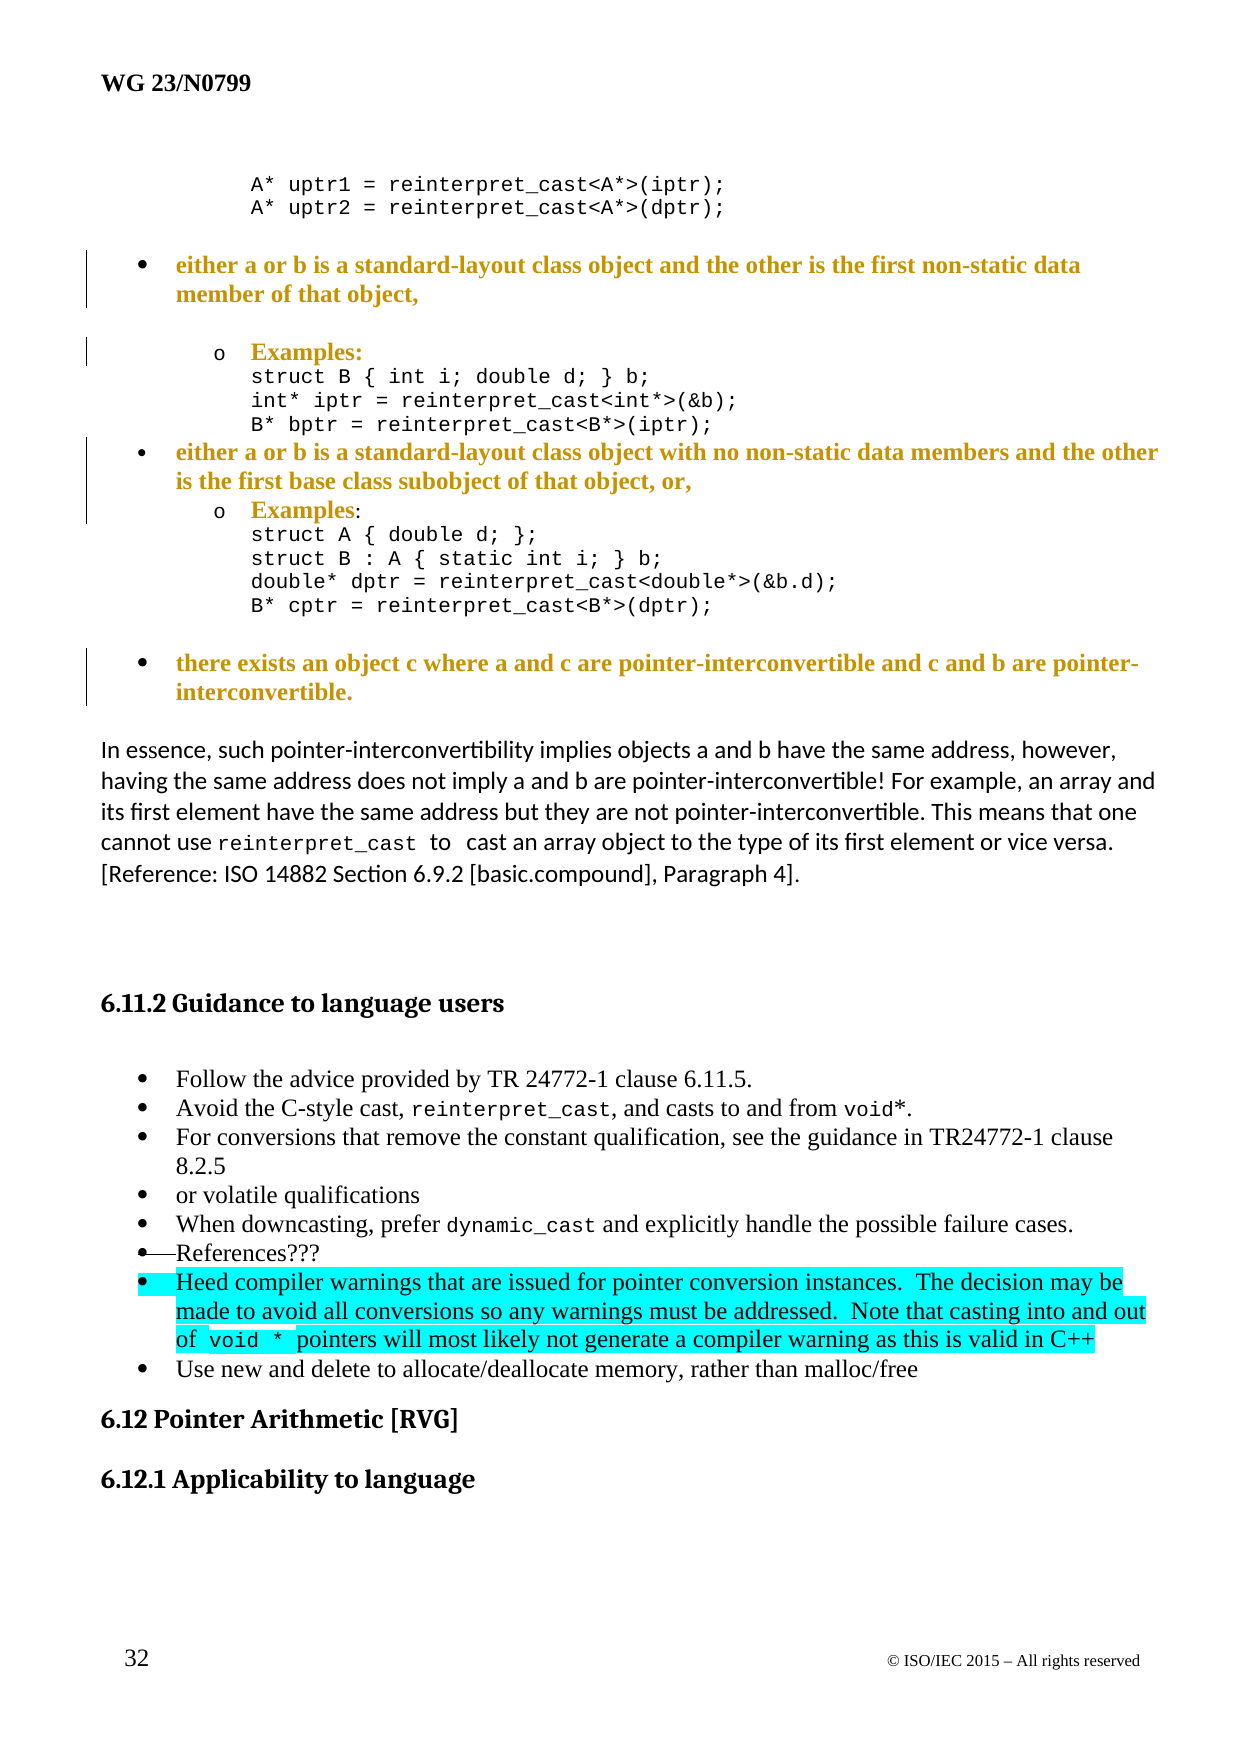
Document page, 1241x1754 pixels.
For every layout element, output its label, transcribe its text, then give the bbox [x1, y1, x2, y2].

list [213, 173, 1164, 221]
subtitle 6.12 Pointer Arithmetic [RVG] [101, 1404, 1164, 1435]
list Examples: struct B { int i; double d; } b; int* iptr = reinterpret_cast<int*>(&b); B* bptr = reinterpret_cast<B*>(iptr); [213, 337, 1164, 437]
list either a or b is a standard-layout class object with no non-static data members and the other is the first base class subobject of that object, or, [138, 437, 1164, 495]
list Use new and delete to allocate/deallocate memory, rather than malloc/free [138, 1354, 1164, 1383]
list When downcasting, prefer dynamic_cast and explicitly handle the possible failure cases. [138, 1209, 1164, 1238]
list Heed compiler warnings that are issued for pointer conversion instances. The decision may be made to avoid all conversions so any warnings must be addressed. Note that casting into and out of void * pointers will most likely not generate a compiler warning as this is valid in C++ [138, 1267, 1164, 1354]
list or volatile qualifications [138, 1180, 1164, 1209]
list either a or b is a standard-layout class object and the other is the first non-static data member of that object, [138, 250, 1164, 307]
subtitle 6.12.1 Applicability to language [101, 1464, 1164, 1496]
text In essence, such pointer-interconvertibility implies objects a and b have the same address, however, having the same address does not imply a and b are pointer-interconvertible! For example, an array and its first element have the same address but they are not pointer-interconvertible. This means that one cannot use reinterpret_cast to cast an array object to the type of its first element or vice versa. [Reference: ISO 14882 Section 6.9.2 [basic.compound], Paragraph 4]. [101, 735, 1164, 888]
list Examples: struct A { double d; }; struct B : A { static int i; } b; double* dptr = reinterpret_cast<double*>(&b.d); B* cptr = reinterpret_cast<B*>(dptr); [213, 495, 1164, 619]
list For conversions that remove the constant qualification, see the guidance in TR24772-1 clause 8.2.5 [138, 1122, 1164, 1180]
list Follow the advice provided by TR 24772-1 clause 6.11.5. [138, 1064, 1164, 1093]
list References??? [138, 1238, 1164, 1267]
list Avoid the C-style cast, reinterpret_cast, and casts to and from void*. [138, 1093, 1164, 1122]
subtitle 6.11.2 Guidance to language users [101, 988, 1164, 1019]
list there exists an object c where a and c are pointer-interconvertible and c and b are pointer-interconvertible. [138, 648, 1164, 706]
